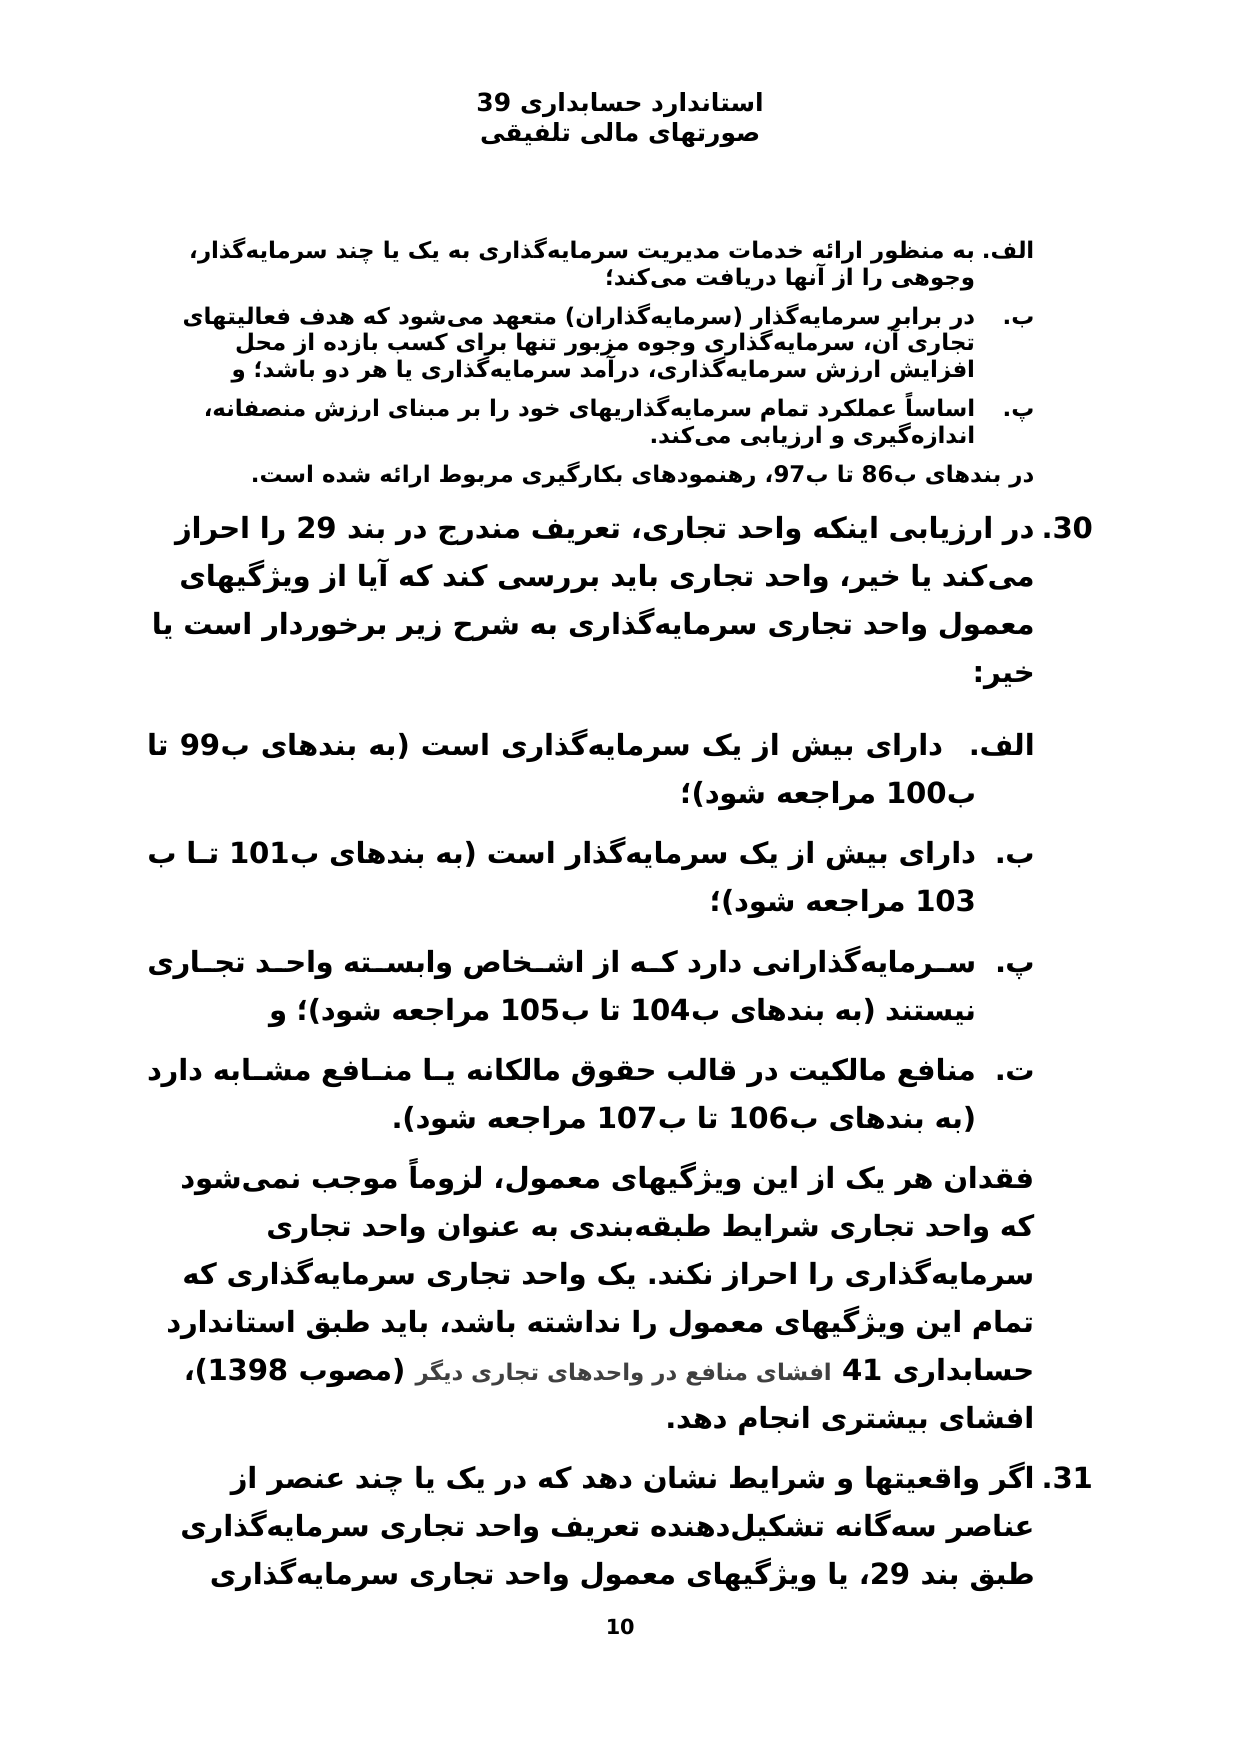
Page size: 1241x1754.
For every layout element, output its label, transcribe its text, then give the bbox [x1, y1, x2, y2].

text ت. منافع مالکیت در قالب حقوق مالکانه یا منافع مشابه دارد (به بندهای ب106 تا ب107 مراجعه شود). [147, 1042, 1035, 1138]
text ب. دارای بیش از یک سرمایه‌گذار است (به بندهای ب101 تا ب103 مراجعه شود)؛ [147, 825, 1035, 921]
text الف. دارای بیش از یک سرمایه‌گذاری است (به بندهای ب99 تا ب100 مراجعه شود)؛ [147, 717, 1035, 813]
text فقدان هر یک از این ویژگیهای معمول، لزوماً موجب نمی‌شود که واحد تجاری شرایط طبقه‌بندی به عنوان واحد تجاری سرمایه‌گذاری را احراز نکند. یک واحد تجاری سرمایه‌گذاری که تمام این ویژگیهای معمول را نداشته باشد، باید طبق استاندارد حسابداری 41 افشای منافع در واحدهای تجاری دیگر (مصوب 1398)، افشای بیشتری انجام دهد. [147, 1150, 1034, 1438]
text ب. در برابر سرمایه‌گذار (سرمایه‌گذاران) متعهد می‌شود که هدف فعالیتهای تجاری آن، سرمایه‌گذاری وجوه مزبور تنها برای کسب بازده از محل افزایش ارزش سرمایه‌گذاری‌، درآمد سرمایه‌گذاری یا هر دو باشد؛ و [147, 303, 1034, 383]
text الف. به منظور ارائه خدمات مدیریت سرمایه‌گذاری به یک یا چند سرمایه‌گذار، وجوهی را از آنها دریافت می‌کند؛ [147, 237, 1034, 290]
text پ. اساساً عملکرد تمام سرمایه‌گذاریهای خود را بر مبنای ارزش منصفانه، اندازه‌گیری و ارزیابی می‌کند. [147, 395, 1034, 449]
text در بندهای ب86 تا ب97، رهنمودهای بکارگیری مربوط ارائه شده است. [147, 461, 1034, 488]
text پ. سرمایه‌گذارانی دارد که از اشخاص وابسته واحد تجاری نیستند (به بندهای ب104 تا ب105 مراجعه شود)؛ و [147, 934, 1035, 1029]
text 30. در ارزیابی اینکه واحد تجاری، تعریف مندرج در بند 29 را احراز می‌کند یا خیر، واحد تجاری باید بررسی کند که آیا از ویژگیهای معمول واحد تجاری سرمایه‌گذاری به شرح زیر برخوردار است یا خیر: [147, 500, 1093, 692]
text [147, 1450, 1093, 1594]
